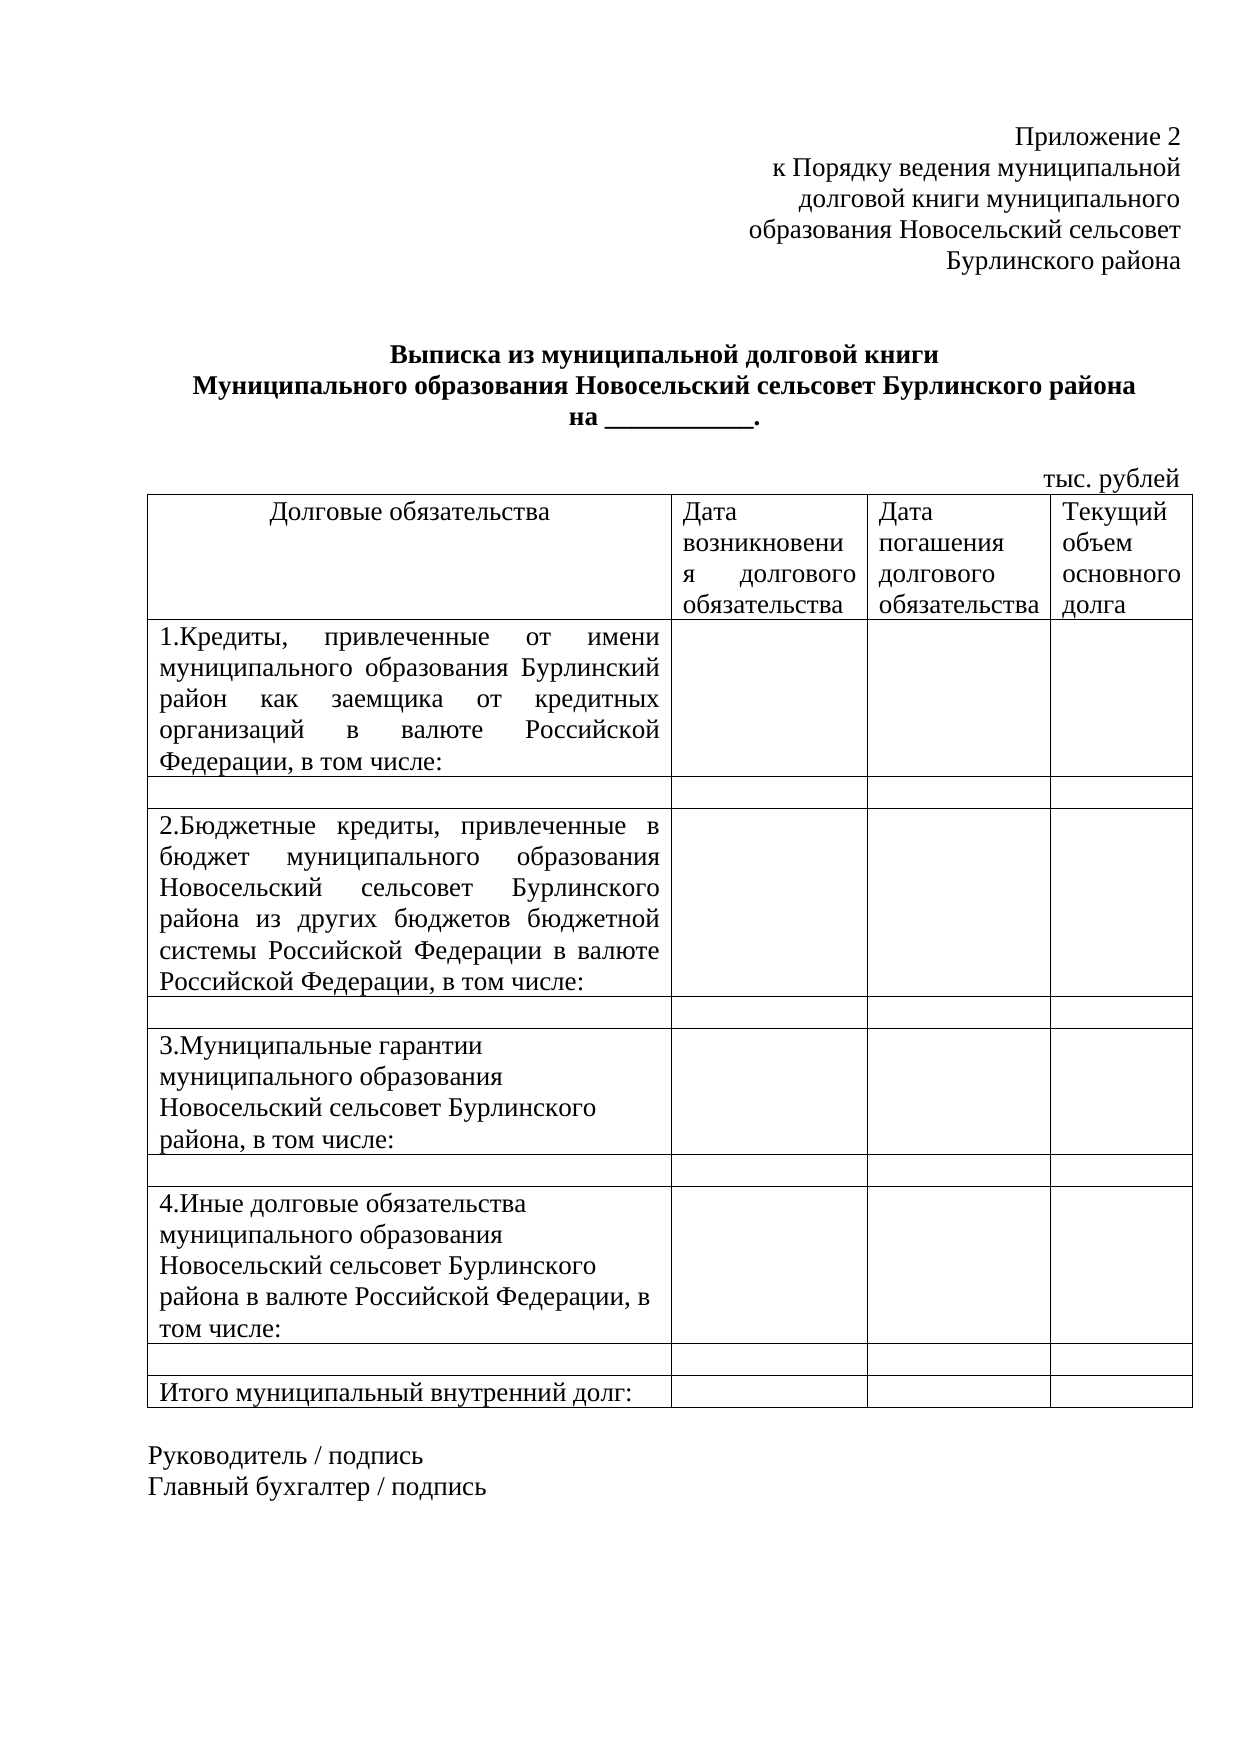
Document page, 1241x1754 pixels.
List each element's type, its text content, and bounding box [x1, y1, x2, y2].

table_cell Итого муниципальный внутренний долг: [148, 1376, 671, 1407]
table_cell [1051, 809, 1192, 996]
table_cell [672, 997, 867, 1028]
text образования Новосельский сельсовет [148, 213, 1181, 244]
table_cell [868, 1187, 1050, 1343]
text Выписка из муниципальной долговой книги [148, 338, 1181, 369]
table_cell [672, 809, 867, 996]
table_cell [672, 620, 867, 776]
table_cell [672, 1029, 867, 1154]
table_cell [148, 1344, 671, 1375]
table_cell [148, 777, 671, 808]
table_cell [672, 777, 867, 808]
table_header Дата погашения долгового обязательства [868, 495, 1050, 619]
table_cell 4.Иные долговые обязательства муниципального образования Новосельский сельсовет Бурлинского района в валюте Российской Федерации, в том числе: [148, 1187, 671, 1343]
table_cell 3.Муниципальные гарантии муниципального образования Новосельский сельсовет Бурлинского района, в том числе: [148, 1029, 671, 1154]
table_cell [148, 1155, 671, 1186]
table_header Дата возникновения долгового обязательства [672, 495, 867, 619]
table_cell [148, 997, 671, 1028]
table_cell [1051, 1029, 1192, 1154]
table_cell [1051, 1187, 1192, 1343]
table_cell [672, 1344, 867, 1375]
table_cell [1051, 620, 1192, 776]
table_cell [868, 1376, 1050, 1407]
table_cell [1051, 777, 1192, 808]
text Приложение 2 [148, 120, 1181, 151]
table_cell [672, 1376, 867, 1407]
table_cell [868, 997, 1050, 1028]
table_cell [1051, 997, 1192, 1028]
table_cell [868, 1029, 1050, 1154]
text Бурлинского района [148, 244, 1181, 276]
table_cell [868, 777, 1050, 808]
table_header Долговые обязательства [148, 495, 671, 619]
text Главный бухгалтер / подпись [148, 1471, 1240, 1502]
text тыс. рублей [148, 462, 1181, 493]
table_cell [868, 620, 1050, 776]
table_cell [868, 1155, 1050, 1186]
table_cell [1051, 1344, 1192, 1375]
text на ___________. [148, 400, 1181, 431]
table_cell [1051, 1155, 1192, 1186]
table_header Текущий объем основного долга [1051, 495, 1192, 619]
table_cell [868, 1344, 1050, 1375]
text долговой книги муниципального [148, 182, 1181, 213]
text Руководитель / подпись [148, 1439, 1240, 1471]
table_cell [672, 1187, 867, 1343]
text Муниципального образования Новосельский сельсовет Бурлинского района [148, 369, 1181, 400]
text к Порядку ведения муниципальной [148, 151, 1181, 182]
table_cell [868, 809, 1050, 996]
table_cell 2.Бюджетные кредиты, привлеченные в бюджет муниципального образования Новосельский сельсовет Бурлинского района из других бюджетов бюджетной системы Российской Федерации в валюте Российской Федерации, в том числе: [148, 809, 671, 996]
table_cell 1.Кредиты, привлеченные от имени муниципального образования Бурлинский район как заемщика от кредитных организаций в валюте Российской Федерации, в том числе: [148, 620, 671, 776]
table_cell [1051, 1376, 1192, 1407]
table_cell [672, 1155, 867, 1186]
